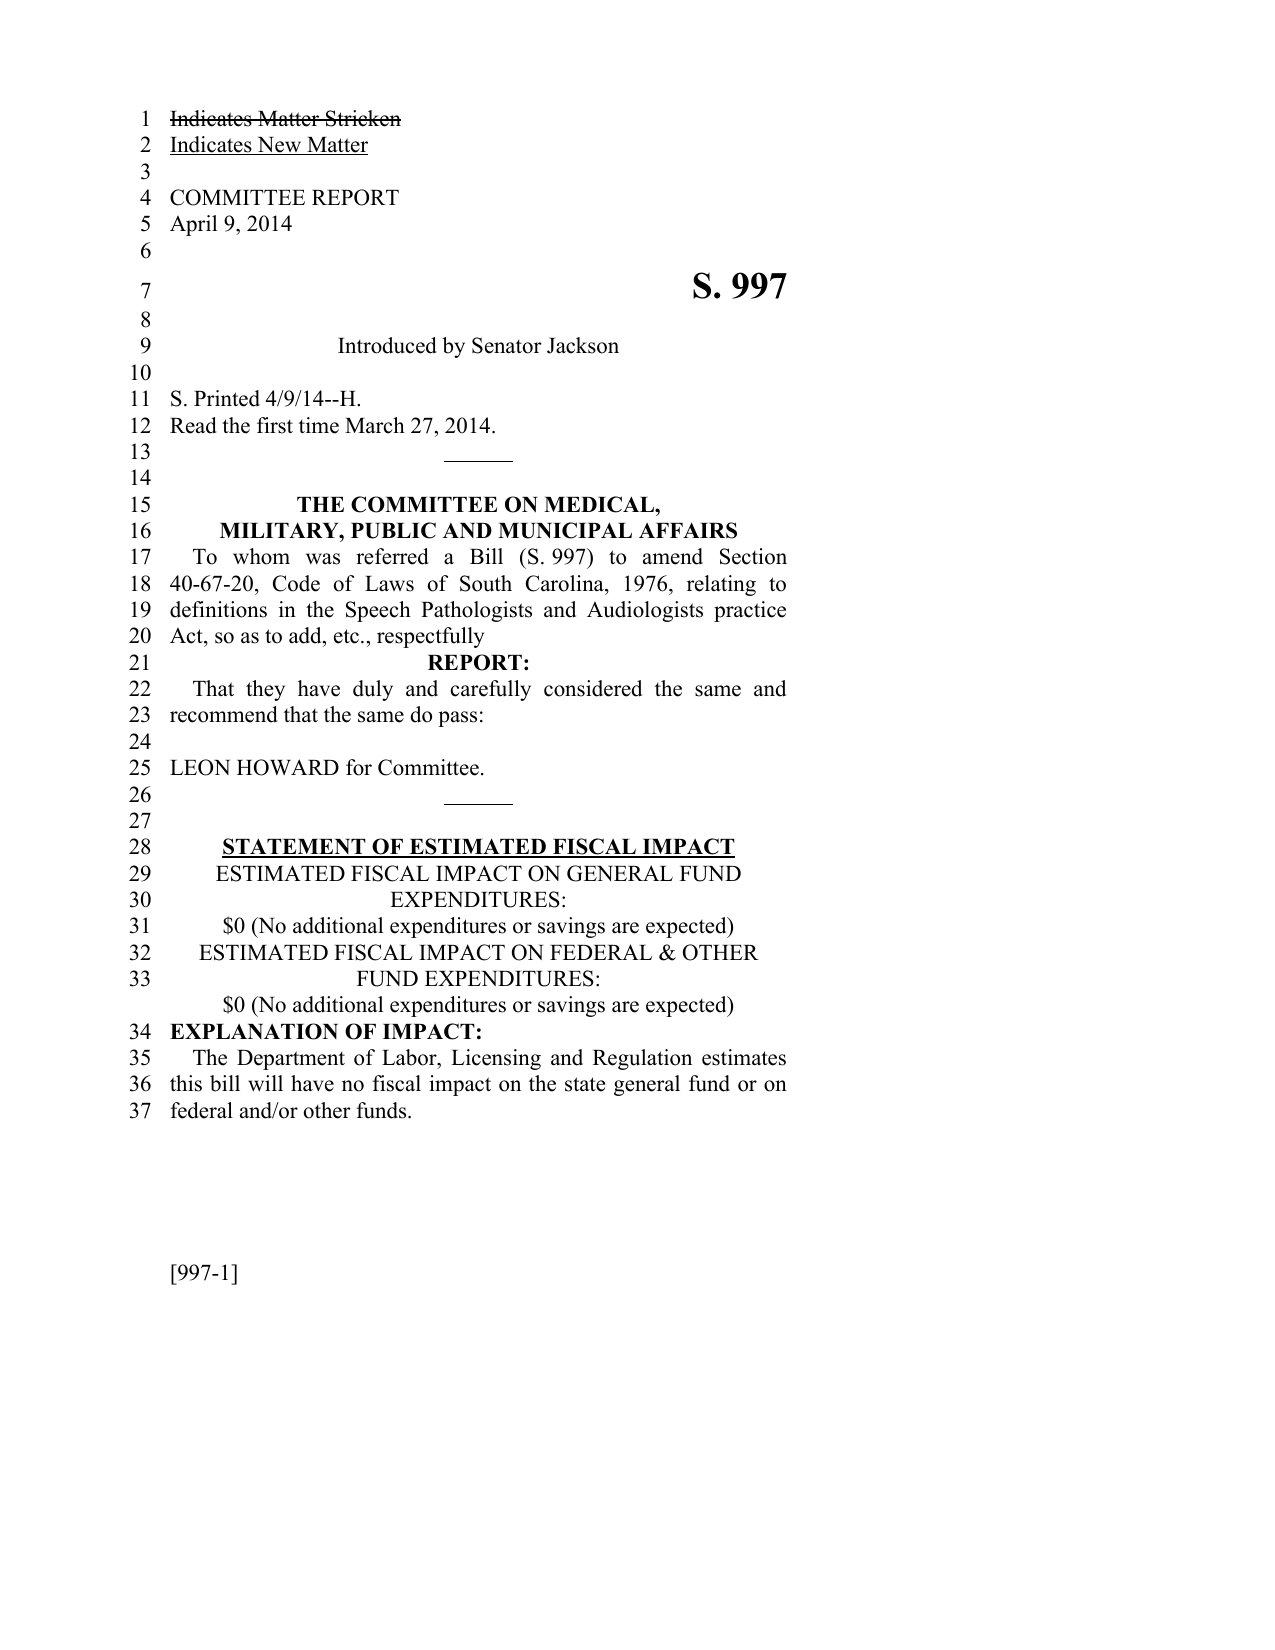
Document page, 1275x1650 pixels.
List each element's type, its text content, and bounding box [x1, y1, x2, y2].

text That they have duly and carefully considered the same and recommend that the same do pass: [169, 675, 787, 728]
text ESTIMATED FISCAL IMPACT ON GENERAL FUND EXPENDITURES: [169, 860, 787, 912]
text REPORT: [169, 649, 787, 675]
text STATEMENT OF ESTIMATED FISCAL IMPACT [169, 833, 787, 860]
text To whom was referred a Bill (S. 997) to amend Section 40-67-20, Code of Laws of South Carolina, 1976, relating to definitions in the Speech Pathologists and Audiologists practice Act, so as to add, etc., respectfully [169, 543, 787, 649]
text Indicates New Matter [169, 131, 787, 158]
text $0 (No additional expenditures or savings are expected) [169, 912, 787, 939]
text EXPLANATION OF IMPACT: [169, 1018, 787, 1044]
text $0 (No additional expenditures or savings are expected) [169, 991, 787, 1018]
text MILITARY, PUBLIC AND MUNICIPAL AFFAIRS [169, 517, 787, 543]
text Indicates Matter Stricken [169, 105, 787, 131]
text ESTIMATED FISCAL IMPACT ON FEDERAL & OTHER FUND EXPENDITURES: [169, 939, 787, 991]
text The Department of Labor, Licensing and Regulation estimates this bill will have no fiscal impact on the state general fund or on federal and/or other funds. [169, 1044, 787, 1123]
text S. 997 [169, 263, 787, 306]
text Introduced by Senator Jackson [169, 333, 787, 359]
text Read the first time March 27, 2014. [169, 412, 787, 438]
text S. Printed 4/9/14--H. [169, 385, 787, 412]
text April 9, 2014 [169, 210, 787, 237]
text COMMITTEE REPORT [169, 184, 787, 210]
text LEON HOWARD for Committee. [169, 754, 787, 781]
text THE COMMITTEE ON MEDICAL, [169, 491, 787, 517]
